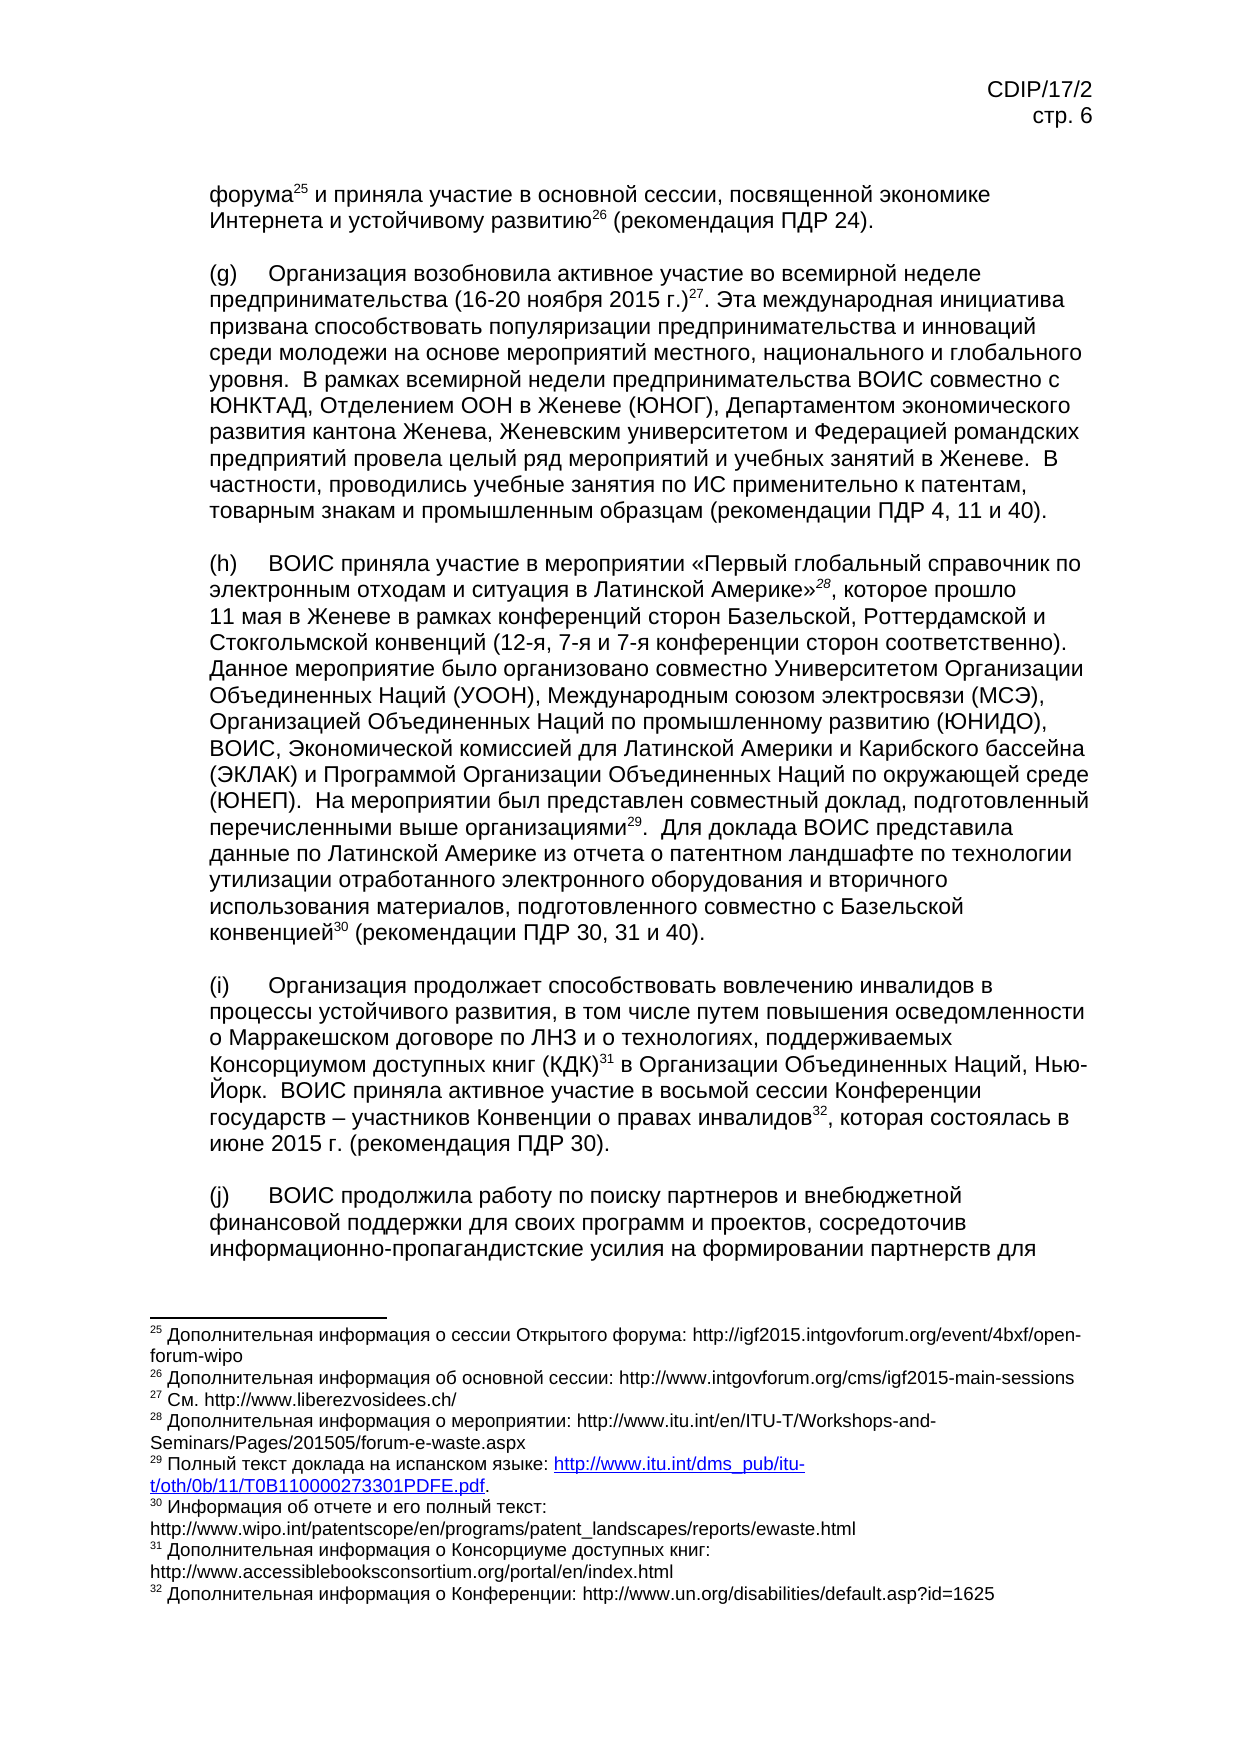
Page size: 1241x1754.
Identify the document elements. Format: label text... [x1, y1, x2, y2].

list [209, 1182, 1092, 1262]
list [209, 181, 1092, 234]
list Организация продолжает способствовать вовлечению инвалидов в процессы устойчивого развития, в том числе путем повышения осведомленности о Марракешском договоре по ЛНЗ и о технологиях, поддерживаемых Консорциумом доступных книг (КДК) в Организации Объединенных Наций, Нью-Йорк. ВОИС приняла активное участие в восьмой сессии Конференции государств – участников Конвенции о правах инвалидов, которая состоялась в июне 2015 г. (рекомендация ПДР 30). [209, 972, 1092, 1156]
list ВОИС приняла участие в мероприятии «Первый глобальный справочник по электронным отходам и ситуация в Латинской Америке», которое прошло 11 мая в Женеве в рамках конференций сторон Базельской, Роттердамской и Стокгольмской конвенций (12-я, 7-я и 7-я конференции сторон соответственно). Данное мероприятие было организовано совместно Университетом Организации Объединенных Наций (УООН), Международным союзом электросвязи (МСЭ), Организацией Объединенных Наций по промышленному развитию (ЮНИДО), ВОИС, Экономической комиссией для Латинской Америки и Карибского бассейна (ЭКЛАК) и Программой Организации Объединенных Наций по окружающей среде (ЮНЕП). На мероприятии был представлен совместный доклад, подготовленный перечисленными выше организациями. Для доклада ВОИС представила данные по Латинской Америке из отчета о патентном ландшафте по технологии утилизации отработанного электронного оборудования и вторичного использования материалов, подготовленного совместно с Базельской конвенцией (рекомендации ПДР 30, 31 и 40). [209, 550, 1092, 945]
list Организация возобновила активное участие во всемирной неделе предпринимательства (16-20 ноября 2015 г.). Эта международная инициатива призвана способствовать популяризации предпринимательства и инноваций среди молодежи на основе мероприятий местного, национального и глобального уровня. В рамках всемирной недели предпринимательства ВОИС совместно с ЮНКТАД, Отделением ООН в Женеве (ЮНОГ), Департаментом экономического развития кантона Женева, Женевским университетом и Федерацией романдских предприятий провела целый ряд мероприятий и учебных занятий в Женеве. В частности, проводились учебные занятия по ИС применительно к патентам, товарным знакам и промышленным образцам (рекомендации ПДР 4, 11 и 40). [209, 260, 1092, 524]
